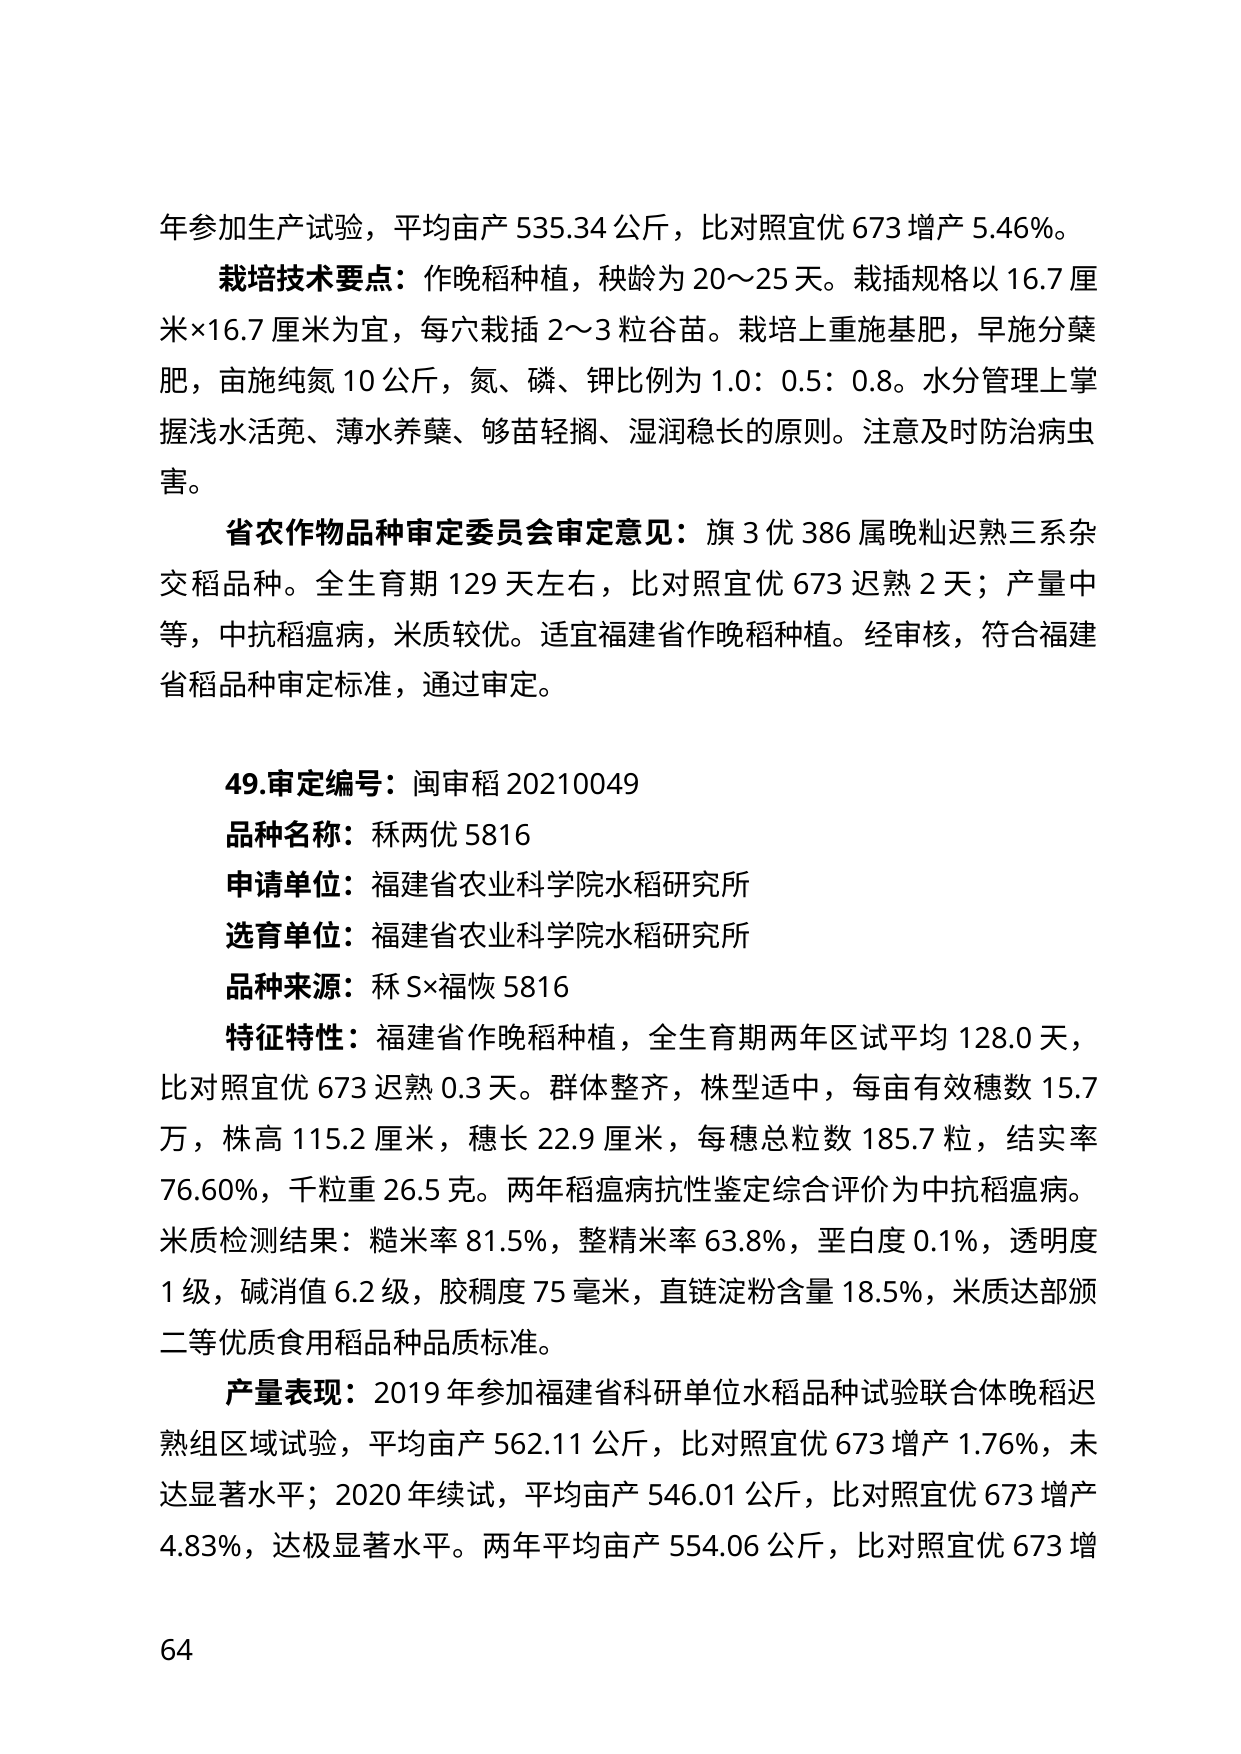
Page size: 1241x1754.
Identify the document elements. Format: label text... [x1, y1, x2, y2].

text 49.审定编号：闽审稻20210049 [159, 760, 1098, 803]
text 省农作物品种审定委员会审定意见：旗3优386属晚籼迟熟三系杂交稻品种。全生育期129天左右，比对照宜优673迟熟2天；产量中等，中抗稻瘟病，米质较优。适宜福建省作晚稻种植。经审核，符合福建省稻品种审定标准，通过审定。 [159, 509, 1098, 704]
text 特征特性：福建省作晚稻种植，全生育期两年区试平均128.0天，比对照宜优673迟熟0.3天。群体整齐，株型适中，每亩有效穗数15.7万，株高115.2厘米，穗长22.9厘米，每穗总粒数185.7粒，结实率76.60%，千粒重26.5克。两年稻瘟病抗性鉴定综合评价为中抗稻瘟病。米质检测结果：糙米率81.5%，整精米率63.8%，垩白度0.1%，透明度1级，碱消值6.2级，胶稠度75毫米，直链淀粉含量18.5%，米质达部颁二等优质食用稻品种品质标准。 [159, 1014, 1098, 1362]
text 品种来源：秝S×福恢5816 [159, 963, 1098, 1006]
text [159, 1370, 1098, 1565]
text 栽培技术要点：作晚稻种植，秧龄为20～25天。栽插规格以16.7厘米×16.7厘米为宜，每穴栽插2～3粒谷苗。栽培上重施基肥，早施分蘖肥，亩施纯氮10公斤，氮、磷、钾比例为1.0：0.5：0.8。水分管理上掌握浅水活蔸、薄水养蘖、够苗轻搁、湿润稳长的原则。注意及时防治病虫害。 [159, 256, 1098, 501]
text 品种名称：秝两优5816 [159, 811, 1098, 853]
text 选育单位：福建省农业科学院水稻研究所 [159, 913, 1098, 955]
text 申请单位：福建省农业科学院水稻研究所 [159, 862, 1098, 904]
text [159, 205, 1098, 247]
